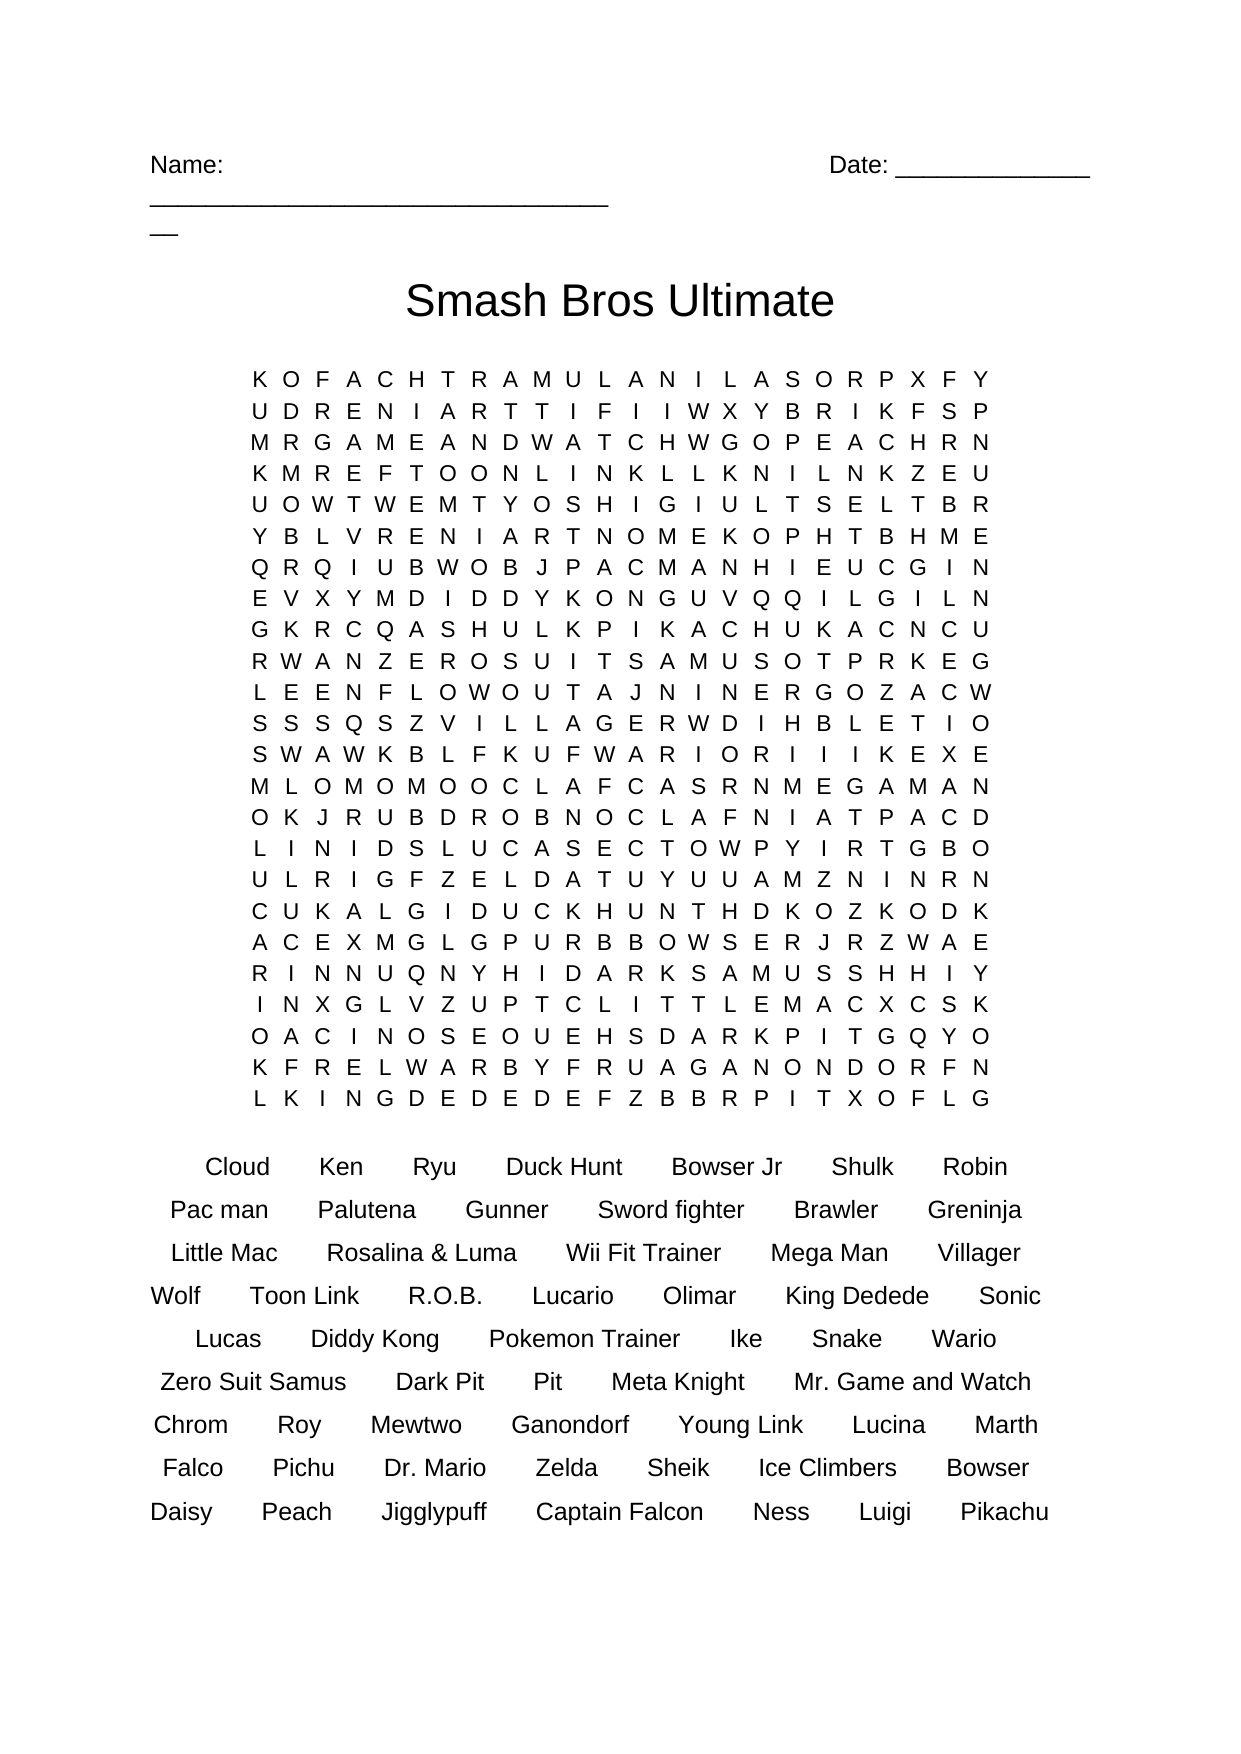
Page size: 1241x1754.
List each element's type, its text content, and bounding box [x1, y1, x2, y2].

table_cell P [558, 551, 589, 583]
table_cell L [401, 676, 432, 708]
table_cell J [808, 926, 839, 958]
table_cell K [307, 895, 338, 926]
table_cell G [338, 989, 369, 1020]
table_header K [244, 364, 275, 395]
table_cell H [871, 958, 902, 989]
table_cell H [589, 489, 620, 520]
table_cell F [589, 395, 620, 426]
table_cell R [307, 864, 338, 895]
table_cell U [620, 895, 651, 926]
table_cell E [558, 1020, 589, 1051]
table_cell U [714, 864, 745, 895]
table_cell P [589, 614, 620, 645]
table_cell L [526, 458, 557, 489]
table_cell R [307, 458, 338, 489]
table_cell L [526, 770, 557, 801]
table_cell M [432, 489, 463, 520]
table_cell I [777, 1083, 808, 1114]
table_cell K [745, 1020, 777, 1051]
table_cell E [965, 520, 996, 551]
table_cell U [777, 958, 808, 989]
table_cell N [307, 833, 338, 864]
table_cell F [369, 676, 401, 708]
table_cell L [934, 583, 965, 614]
table_cell D [495, 583, 526, 614]
table_cell S [558, 489, 589, 520]
table_cell N [965, 864, 996, 895]
table_cell O [965, 708, 996, 739]
table_cell I [934, 551, 965, 583]
table_header M [526, 364, 557, 395]
table_cell R [244, 645, 275, 676]
table_cell N [714, 676, 745, 708]
table_cell S [495, 645, 526, 676]
table_cell T [558, 520, 589, 551]
table_cell K [902, 645, 933, 676]
table_cell U [464, 833, 495, 864]
table_cell A [620, 739, 651, 770]
table_cell P [871, 801, 902, 833]
table_cell R [840, 833, 871, 864]
table_cell A [902, 676, 933, 708]
table_cell W [683, 426, 714, 458]
table_cell N [745, 770, 777, 801]
table_cell K [871, 395, 902, 426]
table_cell I [244, 989, 275, 1020]
table_cell K [714, 520, 745, 551]
table_cell M [651, 551, 683, 583]
table_cell I [558, 395, 589, 426]
table_cell W [526, 426, 557, 458]
table_cell W [714, 833, 745, 864]
table_cell X [307, 989, 338, 1020]
table_cell C [244, 895, 275, 926]
table_cell S [558, 833, 589, 864]
table_cell L [651, 458, 683, 489]
table_cell T [558, 676, 589, 708]
table_cell I [432, 895, 463, 926]
table_cell O [683, 833, 714, 864]
table_header A [495, 364, 526, 395]
table_cell D [495, 426, 526, 458]
table_cell R [369, 520, 401, 551]
table_cell U [683, 864, 714, 895]
table_cell B [526, 801, 557, 833]
table_cell M [651, 520, 683, 551]
table_cell E [432, 1083, 463, 1114]
table_cell U [526, 1020, 557, 1051]
table_cell E [275, 676, 307, 708]
table_cell I [777, 458, 808, 489]
table_header S [777, 364, 808, 395]
table_cell X [934, 739, 965, 770]
table_cell U [965, 458, 996, 489]
table_cell R [464, 801, 495, 833]
table_cell G [369, 1083, 401, 1114]
table_cell E [808, 770, 839, 801]
table_cell P [777, 520, 808, 551]
table_cell O [808, 895, 839, 926]
table_cell N [651, 895, 683, 926]
table_cell O [965, 1020, 996, 1051]
table_cell E [401, 426, 432, 458]
table_cell W [401, 1051, 432, 1083]
table_cell G [902, 833, 933, 864]
table_cell Y [338, 583, 369, 614]
table_cell E [934, 458, 965, 489]
table_cell O [620, 520, 651, 551]
table_cell N [464, 426, 495, 458]
table_cell S [745, 645, 777, 676]
table_cell H [745, 614, 777, 645]
table_cell Z [871, 926, 902, 958]
table_cell O [369, 770, 401, 801]
table_cell B [934, 489, 965, 520]
table_cell I [526, 958, 557, 989]
table_cell U [369, 958, 401, 989]
table_cell V [432, 708, 463, 739]
table_cell F [464, 739, 495, 770]
table_cell E [620, 708, 651, 739]
table_cell E [840, 489, 871, 520]
table_cell Q [244, 551, 275, 583]
table_cell D [464, 895, 495, 926]
table_cell A [432, 1051, 463, 1083]
table_cell S [307, 708, 338, 739]
table_cell T [808, 645, 839, 676]
table_cell N [620, 583, 651, 614]
table_cell O [526, 489, 557, 520]
table_cell G [840, 770, 871, 801]
table_cell T [871, 833, 902, 864]
table_cell N [902, 614, 933, 645]
table_cell U [244, 395, 275, 426]
table_cell X [840, 1083, 871, 1114]
table_cell D [651, 1020, 683, 1051]
table_cell U [777, 614, 808, 645]
table_cell S [934, 395, 965, 426]
table_cell S [714, 926, 745, 958]
table_cell O [244, 801, 275, 833]
table_cell L [432, 739, 463, 770]
table_cell D [965, 801, 996, 833]
table_cell C [902, 989, 933, 1020]
table_cell O [495, 1020, 526, 1051]
table_cell S [369, 708, 401, 739]
table_cell G [871, 1020, 902, 1051]
table_cell S [244, 708, 275, 739]
table_cell B [934, 833, 965, 864]
table_cell I [777, 739, 808, 770]
table_cell B [620, 926, 651, 958]
table_header Y [965, 364, 996, 395]
table_cell C [934, 614, 965, 645]
table_cell R [338, 801, 369, 833]
table_cell R [714, 1083, 745, 1114]
table_cell A [558, 864, 589, 895]
table_cell Q [745, 583, 777, 614]
table_cell L [244, 676, 275, 708]
table_cell F [369, 458, 401, 489]
table_cell R [307, 1051, 338, 1083]
table_cell E [495, 1083, 526, 1114]
table_cell U [620, 1051, 651, 1083]
table_cell F [902, 395, 933, 426]
table_cell A [589, 551, 620, 583]
table_cell O [432, 770, 463, 801]
table_cell A [589, 676, 620, 708]
table_cell N [651, 676, 683, 708]
table_cell D [745, 895, 777, 926]
table_cell U [495, 614, 526, 645]
table_cell U [526, 676, 557, 708]
table_cell O [464, 458, 495, 489]
table_cell M [401, 770, 432, 801]
table_cell E [745, 989, 777, 1020]
table_cell E [558, 1083, 589, 1114]
table_cell S [620, 645, 651, 676]
table_cell L [432, 833, 463, 864]
table_cell M [934, 520, 965, 551]
table_cell N [558, 801, 589, 833]
table_cell O [307, 770, 338, 801]
table_cell A [714, 958, 745, 989]
table_cell N [965, 770, 996, 801]
table_cell R [275, 551, 307, 583]
table_header X [902, 364, 933, 395]
table_cell F [401, 864, 432, 895]
table_cell K [714, 458, 745, 489]
table_cell E [683, 520, 714, 551]
table_cell T [683, 895, 714, 926]
table_header O [275, 364, 307, 395]
table_cell Q [902, 1020, 933, 1051]
table_cell W [338, 739, 369, 770]
table_cell M [745, 958, 777, 989]
table_cell A [683, 801, 714, 833]
table_cell A [401, 614, 432, 645]
table_cell S [244, 739, 275, 770]
table_cell M [777, 989, 808, 1020]
table_cell F [589, 770, 620, 801]
table_cell N [745, 801, 777, 833]
table_cell U [526, 645, 557, 676]
table_cell W [683, 708, 714, 739]
table_cell B [401, 739, 432, 770]
table_cell S [840, 958, 871, 989]
table_cell I [338, 1020, 369, 1051]
table_cell N [338, 958, 369, 989]
table_cell C [558, 989, 589, 1020]
table_cell H [902, 520, 933, 551]
table_cell L [432, 926, 463, 958]
table_cell N [808, 1051, 839, 1083]
table_cell B [683, 1083, 714, 1114]
table_cell P [965, 395, 996, 426]
table_cell F [558, 1051, 589, 1083]
table_cell T [464, 489, 495, 520]
table_cell T [589, 864, 620, 895]
table_cell N [840, 864, 871, 895]
table_cell D [275, 395, 307, 426]
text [150, 1151, 1090, 1525]
table_cell U [714, 489, 745, 520]
table_cell K [871, 739, 902, 770]
table_cell Q [777, 583, 808, 614]
table_cell E [808, 426, 839, 458]
table_cell C [620, 551, 651, 583]
table_cell X [338, 926, 369, 958]
table_cell O [714, 739, 745, 770]
table_cell G [401, 895, 432, 926]
table_cell G [965, 1083, 996, 1114]
table_cell R [934, 864, 965, 895]
table_cell C [934, 676, 965, 708]
table_cell T [651, 989, 683, 1020]
table_cell R [808, 395, 839, 426]
table_cell G [871, 583, 902, 614]
table_cell R [714, 770, 745, 801]
table_cell A [307, 645, 338, 676]
table_cell D [401, 583, 432, 614]
table_cell L [369, 1051, 401, 1083]
table_cell I [307, 1083, 338, 1114]
table_header O [808, 364, 839, 395]
table_cell A [338, 895, 369, 926]
table_cell L [808, 458, 839, 489]
table_cell F [714, 801, 745, 833]
table_cell R [464, 395, 495, 426]
table_cell F [558, 739, 589, 770]
table_cell T [808, 1083, 839, 1114]
table_cell R [244, 958, 275, 989]
table_cell R [275, 426, 307, 458]
table_cell P [745, 833, 777, 864]
table_cell B [651, 1083, 683, 1114]
table_cell K [495, 739, 526, 770]
table_cell K [808, 614, 839, 645]
table_cell Y [965, 958, 996, 989]
table_cell T [902, 708, 933, 739]
table_cell A [808, 989, 839, 1020]
table_cell I [777, 801, 808, 833]
table_cell L [589, 989, 620, 1020]
table_cell E [338, 458, 369, 489]
table_cell C [495, 770, 526, 801]
table_cell L [275, 770, 307, 801]
table_header Name: ___________________________________ [150, 150, 620, 274]
table_cell N [965, 583, 996, 614]
table_header N [651, 364, 683, 395]
table_cell H [808, 520, 839, 551]
table_cell S [683, 770, 714, 801]
table_cell I [432, 583, 463, 614]
table_cell Y [777, 833, 808, 864]
table_cell E [338, 1051, 369, 1083]
table_cell I [871, 864, 902, 895]
table_cell L [934, 1083, 965, 1114]
table_cell U [526, 926, 557, 958]
table_cell J [307, 801, 338, 833]
table_cell M [338, 770, 369, 801]
table_cell T [777, 489, 808, 520]
table_cell A [808, 801, 839, 833]
table_cell T [526, 395, 557, 426]
table_cell E [745, 676, 777, 708]
table_cell A [589, 958, 620, 989]
table_cell S [808, 489, 839, 520]
table_cell E [401, 520, 432, 551]
table_cell R [620, 958, 651, 989]
table_cell A [432, 395, 463, 426]
table_cell E [745, 926, 777, 958]
table_cell Z [369, 645, 401, 676]
table_cell R [777, 676, 808, 708]
table_cell A [683, 551, 714, 583]
table_cell N [965, 551, 996, 583]
table_cell T [840, 801, 871, 833]
table_cell A [244, 926, 275, 958]
table_cell K [244, 1051, 275, 1083]
table_cell A [934, 926, 965, 958]
table_cell G [589, 708, 620, 739]
table_cell T [683, 989, 714, 1020]
table_cell W [275, 645, 307, 676]
table_cell Z [902, 458, 933, 489]
table_cell A [432, 426, 463, 458]
table_cell C [840, 989, 871, 1020]
table_cell I [338, 551, 369, 583]
table_cell K [871, 458, 902, 489]
table_cell N [714, 551, 745, 583]
table_cell N [965, 1051, 996, 1083]
table_cell C [620, 833, 651, 864]
table_cell I [683, 489, 714, 520]
table_cell D [558, 958, 589, 989]
table_cell Z [840, 895, 871, 926]
table_cell A [651, 1051, 683, 1083]
table_cell H [902, 426, 933, 458]
table_cell A [683, 614, 714, 645]
table_cell L [840, 708, 871, 739]
table_cell I [338, 833, 369, 864]
table_cell E [808, 551, 839, 583]
table_cell E [965, 926, 996, 958]
table_cell Q [369, 614, 401, 645]
table_cell H [495, 958, 526, 989]
table_cell M [369, 426, 401, 458]
table_cell H [777, 708, 808, 739]
table_cell Z [432, 864, 463, 895]
table_cell E [902, 739, 933, 770]
table_cell U [840, 551, 871, 583]
table_cell E [307, 676, 338, 708]
table_header R [840, 364, 871, 395]
table_cell T [338, 489, 369, 520]
table_cell W [369, 489, 401, 520]
table_header U [558, 364, 589, 395]
table_cell B [777, 395, 808, 426]
table_cell R [651, 708, 683, 739]
table_cell B [401, 551, 432, 583]
table_cell M [244, 426, 275, 458]
table_cell I [934, 708, 965, 739]
table_cell I [651, 395, 683, 426]
table_cell N [495, 458, 526, 489]
table_cell B [275, 520, 307, 551]
table_cell N [965, 426, 996, 458]
table_cell O [745, 520, 777, 551]
table_cell W [902, 926, 933, 958]
table_cell G [651, 489, 683, 520]
table_cell C [620, 770, 651, 801]
table_cell I [275, 958, 307, 989]
table_cell N [745, 458, 777, 489]
table_cell C [620, 426, 651, 458]
table_cell O [589, 801, 620, 833]
table_cell I [620, 614, 651, 645]
table_cell B [401, 801, 432, 833]
table_cell K [558, 614, 589, 645]
table_cell Z [808, 864, 839, 895]
table_cell J [620, 676, 651, 708]
table_cell C [307, 1020, 338, 1051]
table_cell D [432, 801, 463, 833]
table_cell S [275, 708, 307, 739]
table_cell E [338, 395, 369, 426]
table_cell G [244, 614, 275, 645]
table_header H [401, 364, 432, 395]
table_cell X [871, 989, 902, 1020]
table_cell L [275, 864, 307, 895]
table_cell O [651, 926, 683, 958]
table_cell Z [871, 676, 902, 708]
table_cell L [651, 801, 683, 833]
table_cell A [651, 645, 683, 676]
table_cell Y [526, 583, 557, 614]
table_cell K [777, 895, 808, 926]
table_cell W [683, 926, 714, 958]
table_cell M [777, 770, 808, 801]
table_cell Q [307, 551, 338, 583]
table_header F [307, 364, 338, 395]
table_cell I [275, 833, 307, 864]
table_header R [464, 364, 495, 395]
table_cell O [464, 645, 495, 676]
table_cell T [526, 989, 557, 1020]
table_header A [338, 364, 369, 395]
table_cell V [401, 989, 432, 1020]
table_cell C [495, 833, 526, 864]
table_cell A [934, 770, 965, 801]
table_cell H [589, 895, 620, 926]
table_cell T [840, 520, 871, 551]
table_cell F [589, 1083, 620, 1114]
table_cell P [745, 1083, 777, 1114]
table_cell D [464, 1083, 495, 1114]
table_header T [432, 364, 463, 395]
table_cell O [495, 676, 526, 708]
table_cell G [307, 426, 338, 458]
table_cell I [683, 739, 714, 770]
table_cell G [464, 926, 495, 958]
table_cell O [777, 645, 808, 676]
table_cell A [558, 770, 589, 801]
table_cell S [401, 833, 432, 864]
table_cell R [464, 1051, 495, 1083]
table_cell C [526, 895, 557, 926]
table_cell L [714, 989, 745, 1020]
table_cell C [871, 551, 902, 583]
table_cell L [683, 458, 714, 489]
table_cell C [275, 926, 307, 958]
table_cell G [651, 583, 683, 614]
table_cell K [558, 583, 589, 614]
table_cell H [651, 426, 683, 458]
table_cell T [589, 426, 620, 458]
table_cell X [714, 395, 745, 426]
table_cell F [275, 1051, 307, 1083]
table_cell C [714, 614, 745, 645]
table_cell N [902, 864, 933, 895]
table_cell O [495, 801, 526, 833]
table_cell F [934, 1051, 965, 1083]
table_cell R [307, 395, 338, 426]
table_cell B [495, 551, 526, 583]
table_cell T [651, 833, 683, 864]
table_cell O [871, 1051, 902, 1083]
table_cell N [589, 520, 620, 551]
table_cell A [275, 1020, 307, 1051]
table_cell I [808, 739, 839, 770]
table_cell O [464, 770, 495, 801]
table_cell I [934, 958, 965, 989]
table_cell K [369, 739, 401, 770]
table_cell D [526, 864, 557, 895]
table_cell C [871, 614, 902, 645]
table_cell Z [401, 708, 432, 739]
table_cell U [244, 489, 275, 520]
table_cell K [965, 989, 996, 1020]
table_cell S [432, 614, 463, 645]
table_cell R [714, 1020, 745, 1051]
table_cell T [902, 489, 933, 520]
table_cell N [338, 676, 369, 708]
table_cell O [275, 489, 307, 520]
table_cell A [871, 770, 902, 801]
table_cell I [745, 708, 777, 739]
table_cell G [902, 551, 933, 583]
table_cell Y [745, 395, 777, 426]
table_cell D [934, 895, 965, 926]
table_cell D [714, 708, 745, 739]
table_cell U [369, 551, 401, 583]
table_cell L [526, 708, 557, 739]
table_cell E [589, 833, 620, 864]
table_cell I [558, 458, 589, 489]
table_cell K [558, 895, 589, 926]
table_cell I [620, 395, 651, 426]
table_cell N [338, 645, 369, 676]
table_cell O [464, 551, 495, 583]
table_cell L [244, 1083, 275, 1114]
table_cell G [401, 926, 432, 958]
table_cell B [808, 708, 839, 739]
table_cell I [777, 551, 808, 583]
table_cell R [558, 926, 589, 958]
table_cell D [401, 1083, 432, 1114]
table_cell Y [526, 1051, 557, 1083]
table_cell K [651, 958, 683, 989]
table_cell I [808, 1020, 839, 1051]
table_cell M [369, 583, 401, 614]
table_cell G [714, 426, 745, 458]
table_cell N [840, 458, 871, 489]
table_cell L [745, 489, 777, 520]
table_cell G [808, 676, 839, 708]
table_cell V [275, 583, 307, 614]
table_cell E [401, 645, 432, 676]
table_cell I [464, 520, 495, 551]
table_cell O [432, 676, 463, 708]
table_cell U [620, 864, 651, 895]
table_cell A [683, 1020, 714, 1051]
table_cell W [589, 739, 620, 770]
table_cell P [495, 926, 526, 958]
table_cell G [683, 1051, 714, 1083]
table_cell R [651, 739, 683, 770]
table_cell I [902, 583, 933, 614]
table_cell K [651, 614, 683, 645]
table_cell W [464, 676, 495, 708]
table_cell M [777, 864, 808, 895]
table_cell L [369, 895, 401, 926]
table_cell L [307, 520, 338, 551]
table_cell V [714, 583, 745, 614]
table_cell E [871, 708, 902, 739]
table_cell L [526, 614, 557, 645]
table_cell C [934, 801, 965, 833]
table_cell L [871, 489, 902, 520]
table_cell N [589, 458, 620, 489]
table_header A [620, 364, 651, 395]
table_cell Z [620, 1083, 651, 1114]
table_cell A [840, 614, 871, 645]
table_cell E [401, 489, 432, 520]
table_cell A [651, 770, 683, 801]
table_cell A [840, 426, 871, 458]
table_cell M [683, 645, 714, 676]
table_cell Q [401, 958, 432, 989]
table_cell W [307, 489, 338, 520]
title Smash Bros Ultimate [150, 274, 1090, 326]
table_cell G [369, 864, 401, 895]
table_cell R [965, 489, 996, 520]
table_cell T [840, 1020, 871, 1051]
table_cell T [495, 395, 526, 426]
table_header I [683, 364, 714, 395]
table_cell I [683, 676, 714, 708]
table_cell C [620, 801, 651, 833]
table_cell A [902, 801, 933, 833]
table_header C [369, 364, 401, 395]
table_cell D [840, 1051, 871, 1083]
table_cell L [369, 989, 401, 1020]
table_cell I [401, 395, 432, 426]
table_cell U [464, 989, 495, 1020]
table_cell P [840, 645, 871, 676]
table_cell K [244, 458, 275, 489]
table_cell B [589, 926, 620, 958]
table_cell U [495, 895, 526, 926]
table_cell R [745, 739, 777, 770]
table_cell E [464, 864, 495, 895]
table_cell R [840, 926, 871, 958]
table_cell Q [338, 708, 369, 739]
table_cell A [558, 426, 589, 458]
table_cell N [432, 520, 463, 551]
table_cell I [808, 833, 839, 864]
table_cell L [495, 864, 526, 895]
table_cell R [432, 645, 463, 676]
table_cell F [902, 1083, 933, 1114]
table_cell U [369, 801, 401, 833]
table_cell U [683, 583, 714, 614]
table_cell N [432, 958, 463, 989]
table_cell U [714, 645, 745, 676]
table_header F [934, 364, 965, 395]
table_cell N [275, 989, 307, 1020]
table_cell N [307, 958, 338, 989]
table_cell N [338, 1083, 369, 1114]
table_cell A [745, 864, 777, 895]
table_cell U [526, 739, 557, 770]
table_cell H [745, 551, 777, 583]
table_cell W [683, 395, 714, 426]
table_cell M [902, 770, 933, 801]
table_cell R [589, 1051, 620, 1083]
table_cell I [338, 864, 369, 895]
table_cell S [620, 1020, 651, 1051]
table_cell O [745, 426, 777, 458]
table_cell O [902, 895, 933, 926]
table_cell I [558, 645, 589, 676]
table_cell K [620, 458, 651, 489]
table_cell T [589, 645, 620, 676]
table_cell Y [244, 520, 275, 551]
table_cell K [275, 1083, 307, 1114]
table_cell S [683, 958, 714, 989]
table_cell O [589, 583, 620, 614]
table_cell Y [464, 958, 495, 989]
table_header Date: ______________ [620, 150, 1090, 274]
table_cell I [620, 989, 651, 1020]
table_cell N [369, 1020, 401, 1051]
table_cell K [275, 801, 307, 833]
table_cell A [526, 833, 557, 864]
table_header A [745, 364, 777, 395]
table_cell E [965, 739, 996, 770]
table_cell I [620, 489, 651, 520]
table_cell P [777, 426, 808, 458]
table_cell K [965, 895, 996, 926]
table_cell U [244, 864, 275, 895]
table_cell R [902, 1051, 933, 1083]
table_cell Y [934, 1020, 965, 1051]
table_cell O [244, 1020, 275, 1051]
table_cell N [369, 395, 401, 426]
table_cell H [714, 895, 745, 926]
table_cell M [369, 926, 401, 958]
table_cell H [902, 958, 933, 989]
table_header P [871, 364, 902, 395]
table_cell O [840, 676, 871, 708]
table_cell O [432, 458, 463, 489]
table_cell P [495, 989, 526, 1020]
table_cell S [934, 989, 965, 1020]
table_cell P [777, 1020, 808, 1051]
table_cell G [965, 645, 996, 676]
table_cell D [369, 833, 401, 864]
table_cell R [777, 926, 808, 958]
table_cell A [714, 1051, 745, 1083]
table_cell D [526, 1083, 557, 1114]
table_cell E [934, 645, 965, 676]
table_cell A [338, 426, 369, 458]
table_cell E [244, 583, 275, 614]
table_cell K [871, 895, 902, 926]
table_cell W [965, 676, 996, 708]
table_cell R [871, 645, 902, 676]
table_cell L [840, 583, 871, 614]
table_cell E [464, 1020, 495, 1051]
table_cell T [401, 458, 432, 489]
table_cell R [307, 614, 338, 645]
table_cell A [495, 520, 526, 551]
table_cell J [526, 551, 557, 583]
table_cell O [401, 1020, 432, 1051]
table_cell M [244, 770, 275, 801]
table_header L [589, 364, 620, 395]
table_cell Y [651, 864, 683, 895]
table_cell K [275, 614, 307, 645]
table_cell I [840, 395, 871, 426]
table_cell N [745, 1051, 777, 1083]
table_cell X [307, 583, 338, 614]
table_cell A [558, 708, 589, 739]
table_cell L [244, 833, 275, 864]
table_cell I [808, 583, 839, 614]
table_cell B [871, 520, 902, 551]
table_cell S [432, 1020, 463, 1051]
table_cell H [464, 614, 495, 645]
table_cell Z [432, 989, 463, 1020]
table_cell O [965, 833, 996, 864]
table_cell M [275, 458, 307, 489]
table_cell V [338, 520, 369, 551]
table_cell U [275, 895, 307, 926]
table_cell L [495, 708, 526, 739]
table_cell S [808, 958, 839, 989]
table_cell A [307, 739, 338, 770]
table_cell I [464, 708, 495, 739]
table_cell Y [495, 489, 526, 520]
table_cell H [589, 1020, 620, 1051]
table_cell R [526, 520, 557, 551]
table_cell B [495, 1051, 526, 1083]
table_cell D [464, 583, 495, 614]
table_cell C [871, 426, 902, 458]
table_cell C [338, 614, 369, 645]
table_cell O [777, 1051, 808, 1083]
table_cell O [871, 1083, 902, 1114]
table_header L [714, 364, 745, 395]
table_cell W [275, 739, 307, 770]
table_cell W [432, 551, 463, 583]
table_cell I [840, 739, 871, 770]
table_cell U [965, 614, 996, 645]
table_cell R [934, 426, 965, 458]
table_cell E [307, 926, 338, 958]
